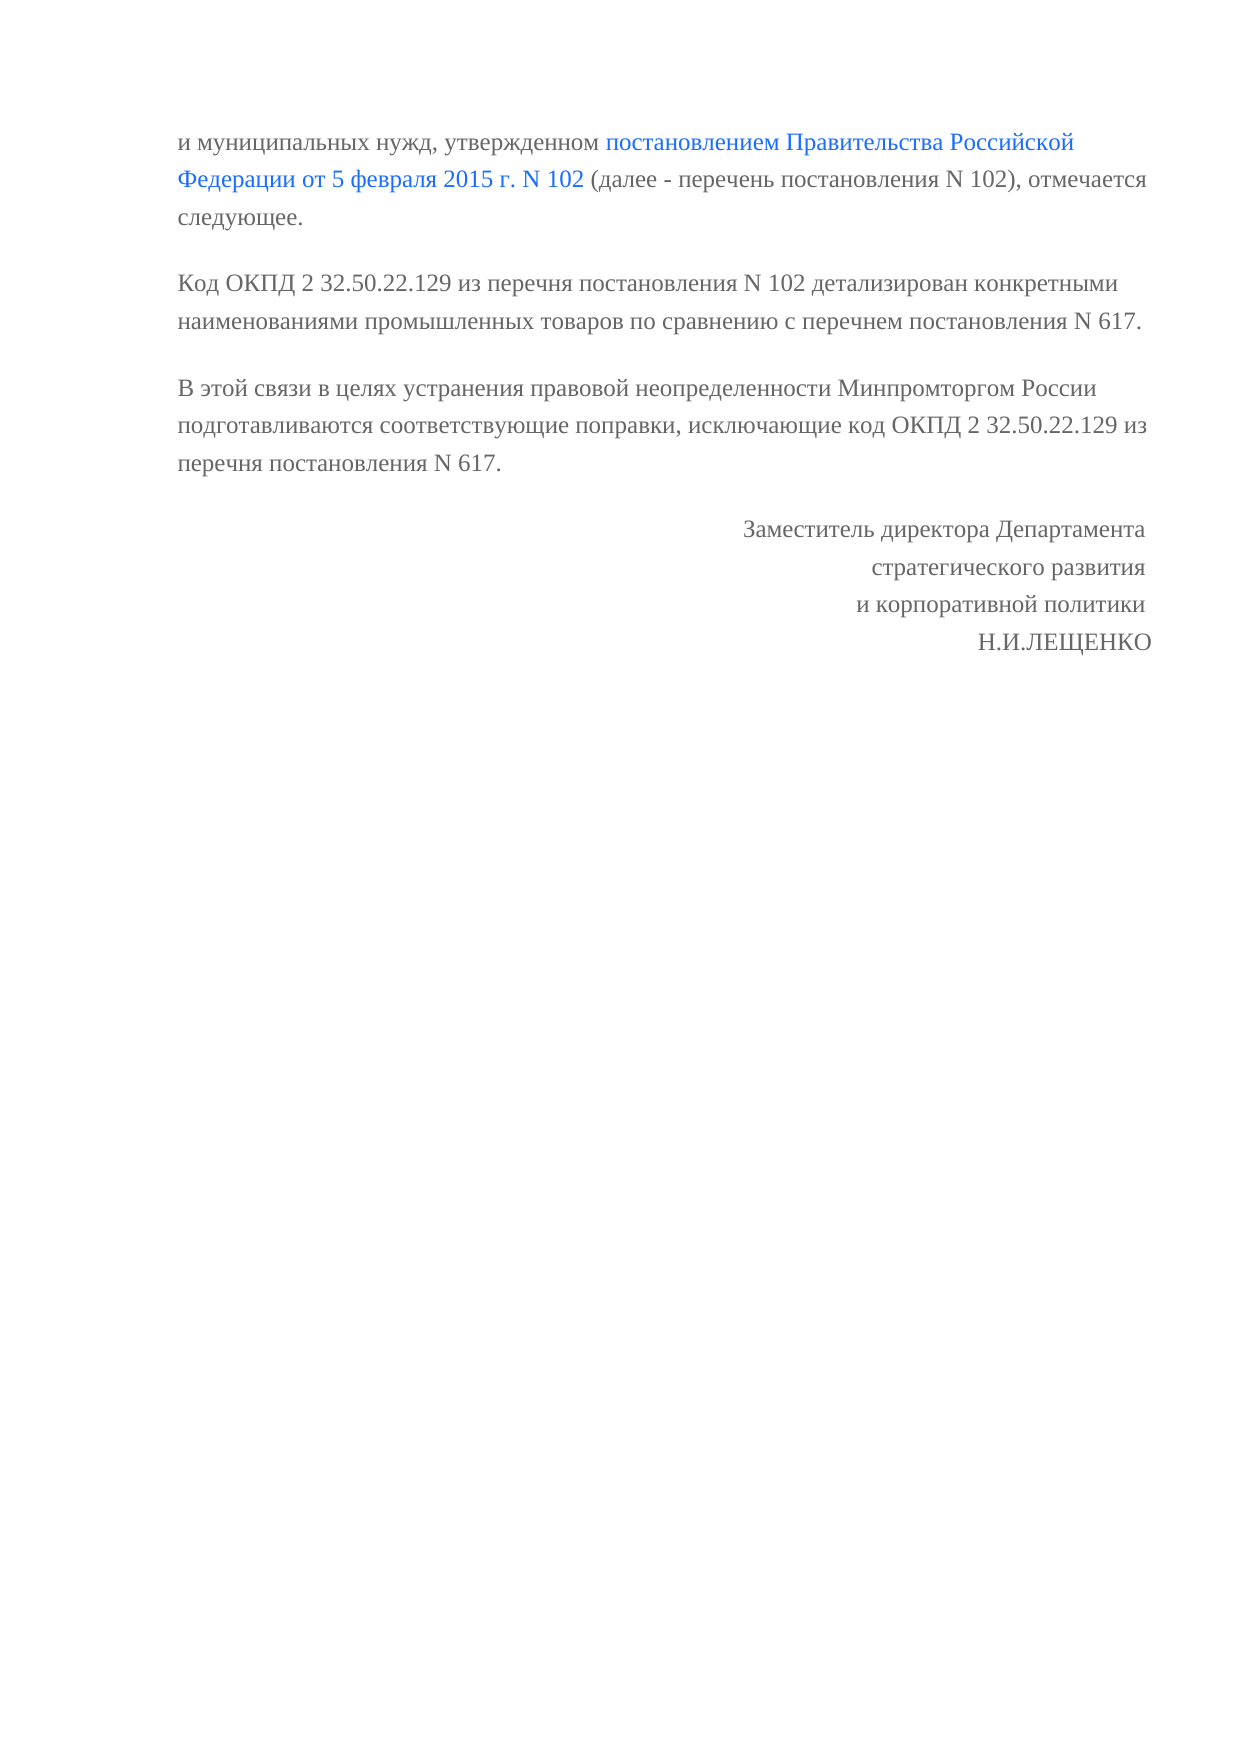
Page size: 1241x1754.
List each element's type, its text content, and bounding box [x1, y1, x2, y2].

text Код ОКПД 2 32.50.22.129 из перечня постановления N 102 детализирован конкретными наименованиями промышленных товаров по сравнению с перечнем постановления N 617. [177, 260, 1152, 335]
text Заместитель директора Департамента стратегического развития и корпоративной политики Н.И.ЛЕЩЕНКО [177, 506, 1152, 656]
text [177, 118, 1152, 231]
text В этой связи в целях устранения правовой неопределенности Минпромторгом России подготавливаются соответствующие поправки, исключающие код ОКПД 2 32.50.22.129 из перечня постановления N 617. [177, 364, 1152, 476]
